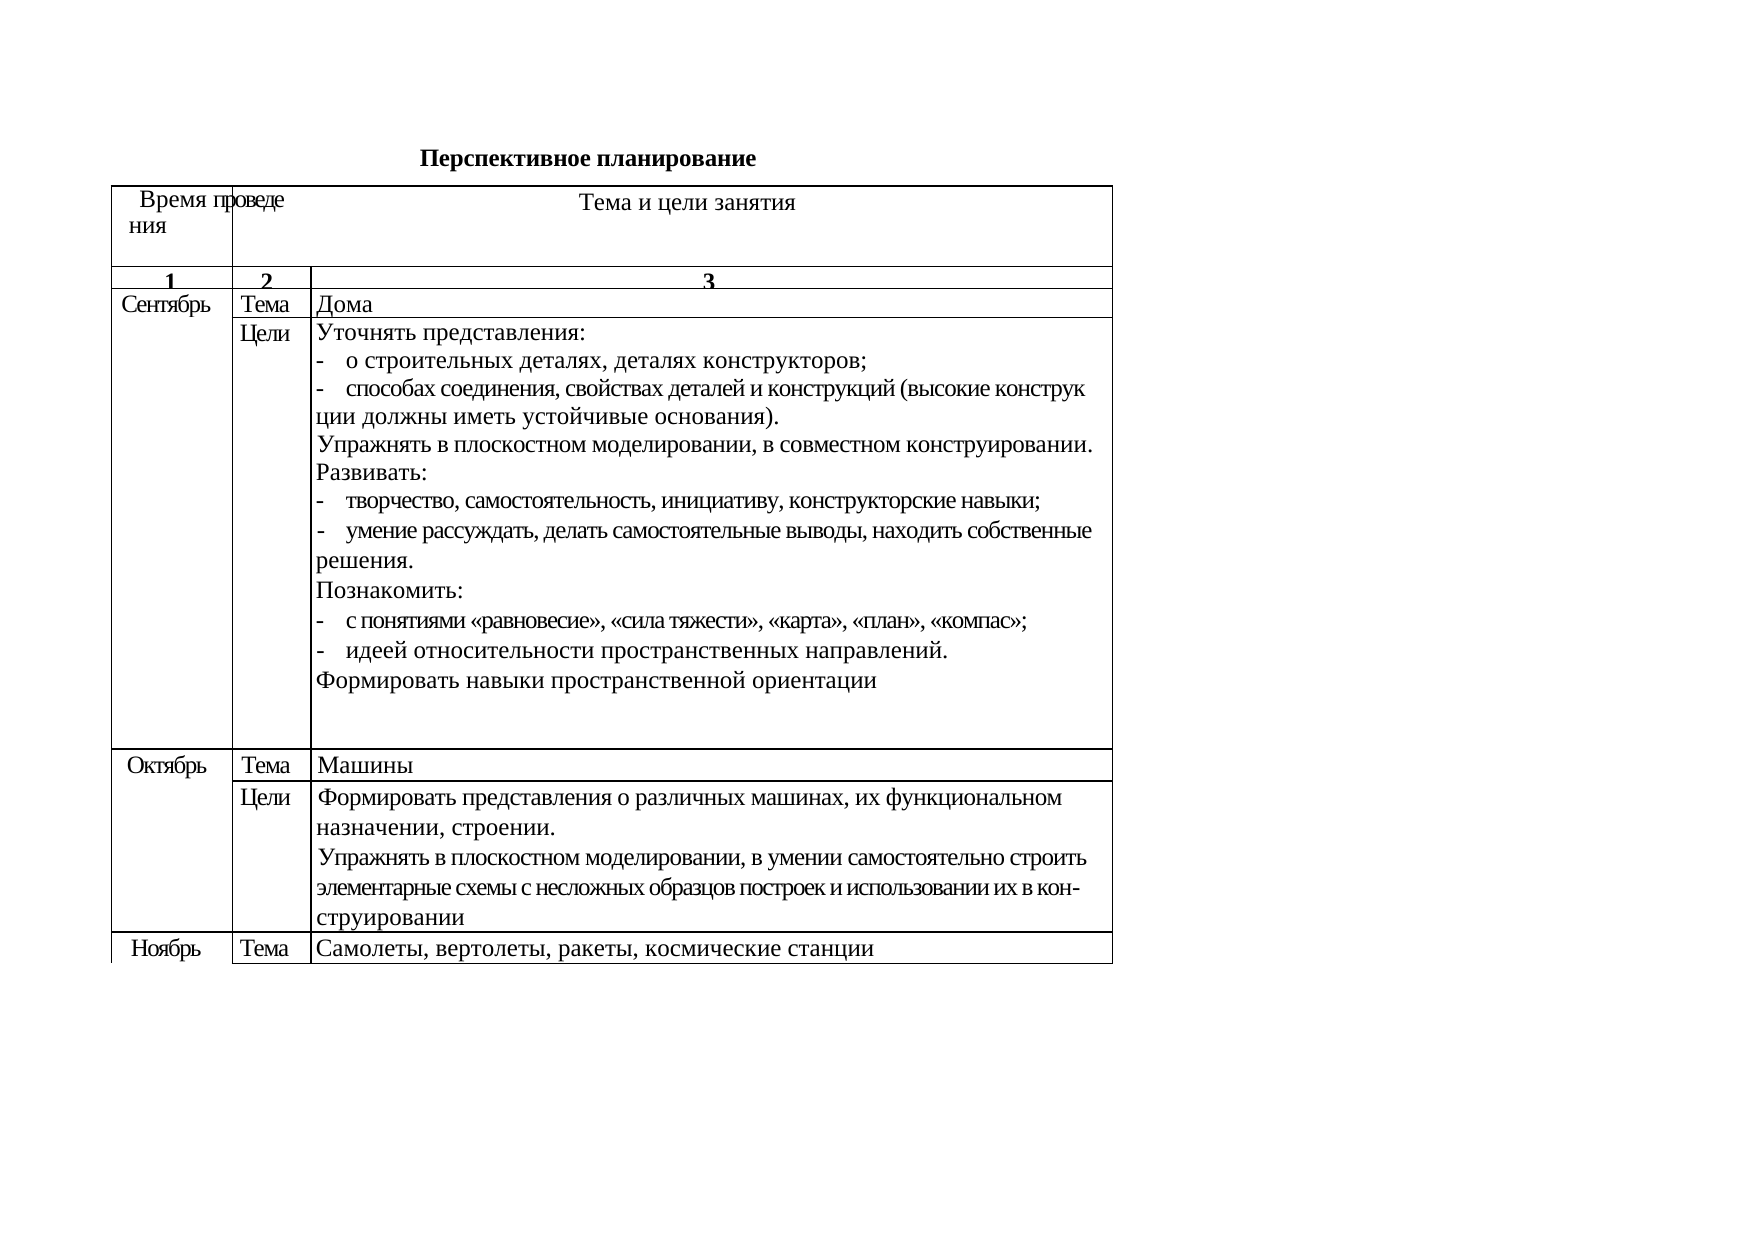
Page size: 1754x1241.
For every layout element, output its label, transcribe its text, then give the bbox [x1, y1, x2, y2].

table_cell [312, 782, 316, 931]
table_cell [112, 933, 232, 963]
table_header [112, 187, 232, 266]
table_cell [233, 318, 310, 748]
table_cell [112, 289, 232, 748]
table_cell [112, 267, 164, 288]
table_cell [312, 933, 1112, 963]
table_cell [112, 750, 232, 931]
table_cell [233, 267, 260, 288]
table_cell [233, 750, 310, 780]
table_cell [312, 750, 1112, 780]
text Перспективное планирование [419, 143, 1714, 172]
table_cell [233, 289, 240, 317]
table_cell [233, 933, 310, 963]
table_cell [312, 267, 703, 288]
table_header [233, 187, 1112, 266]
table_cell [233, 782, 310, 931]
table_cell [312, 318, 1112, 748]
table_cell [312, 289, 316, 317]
